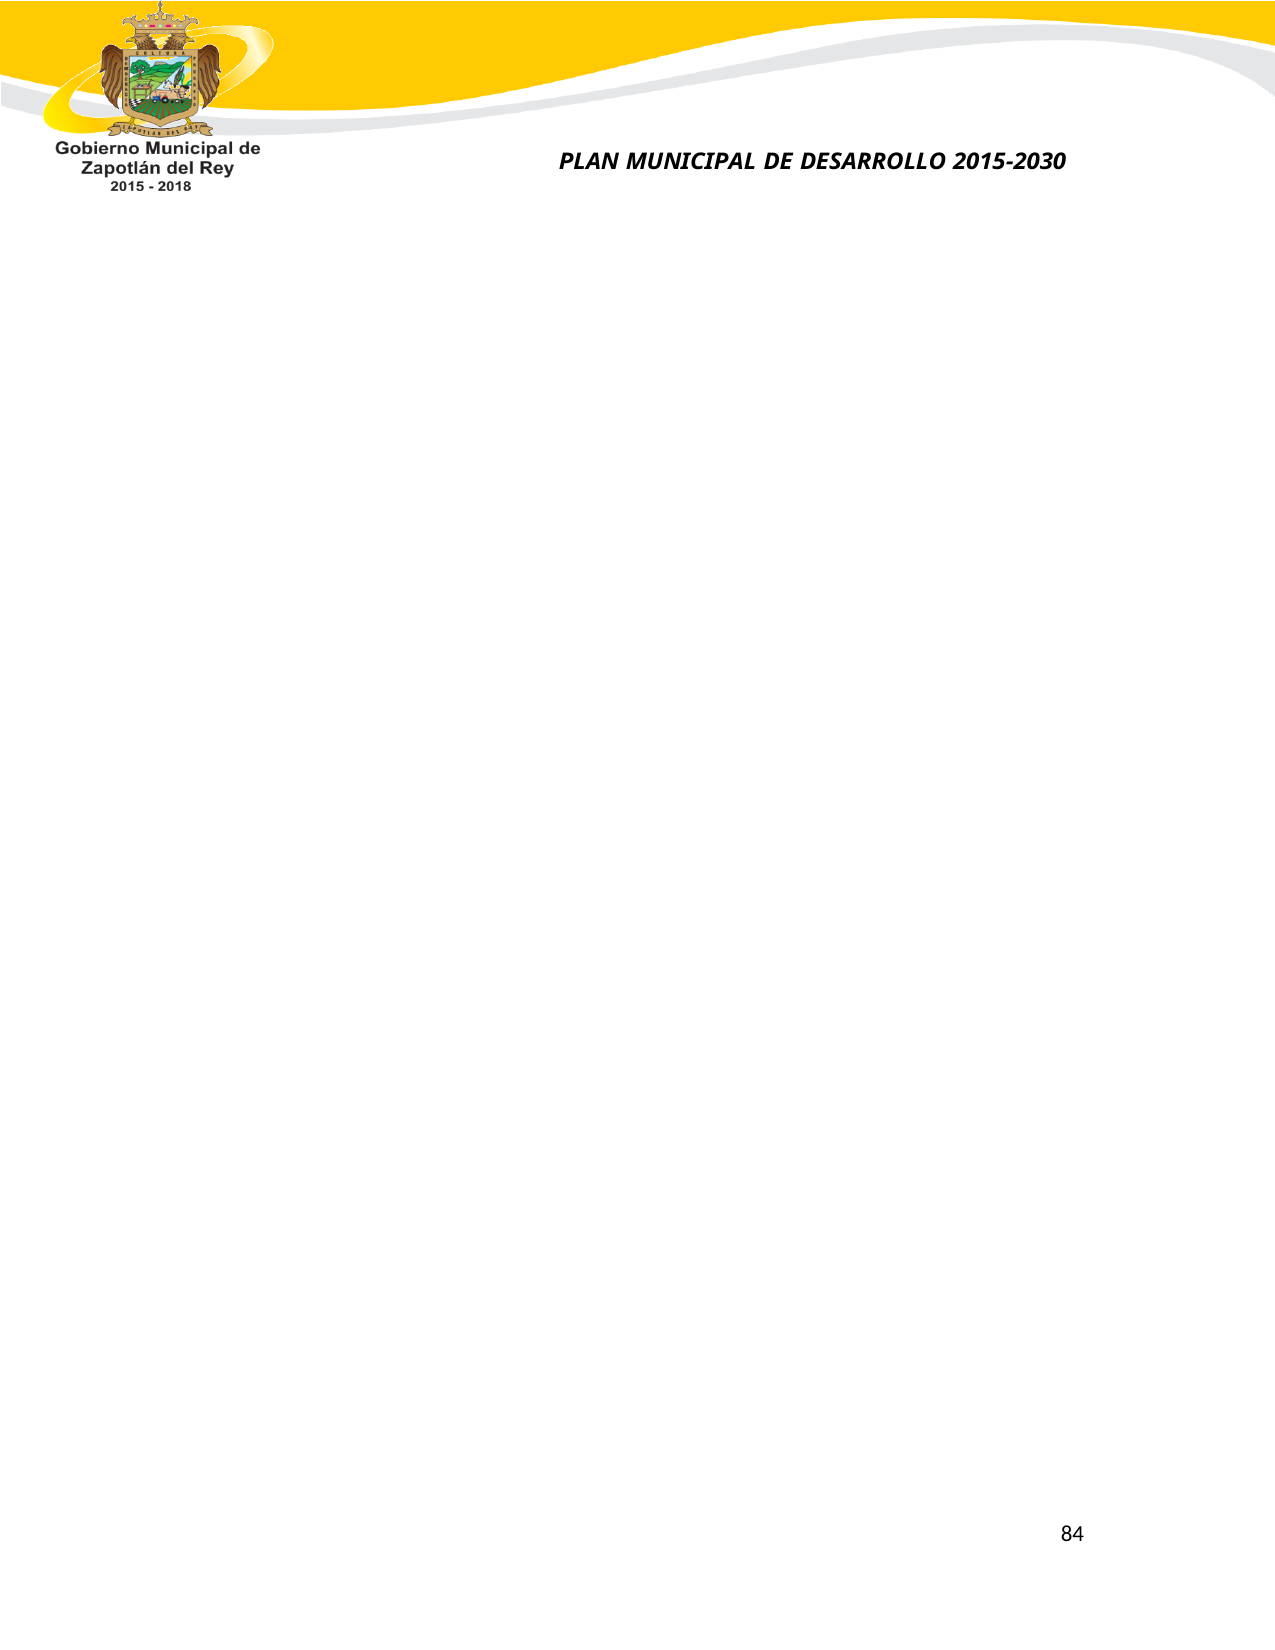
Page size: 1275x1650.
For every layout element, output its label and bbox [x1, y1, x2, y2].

picture [0, 0, 1275, 193]
